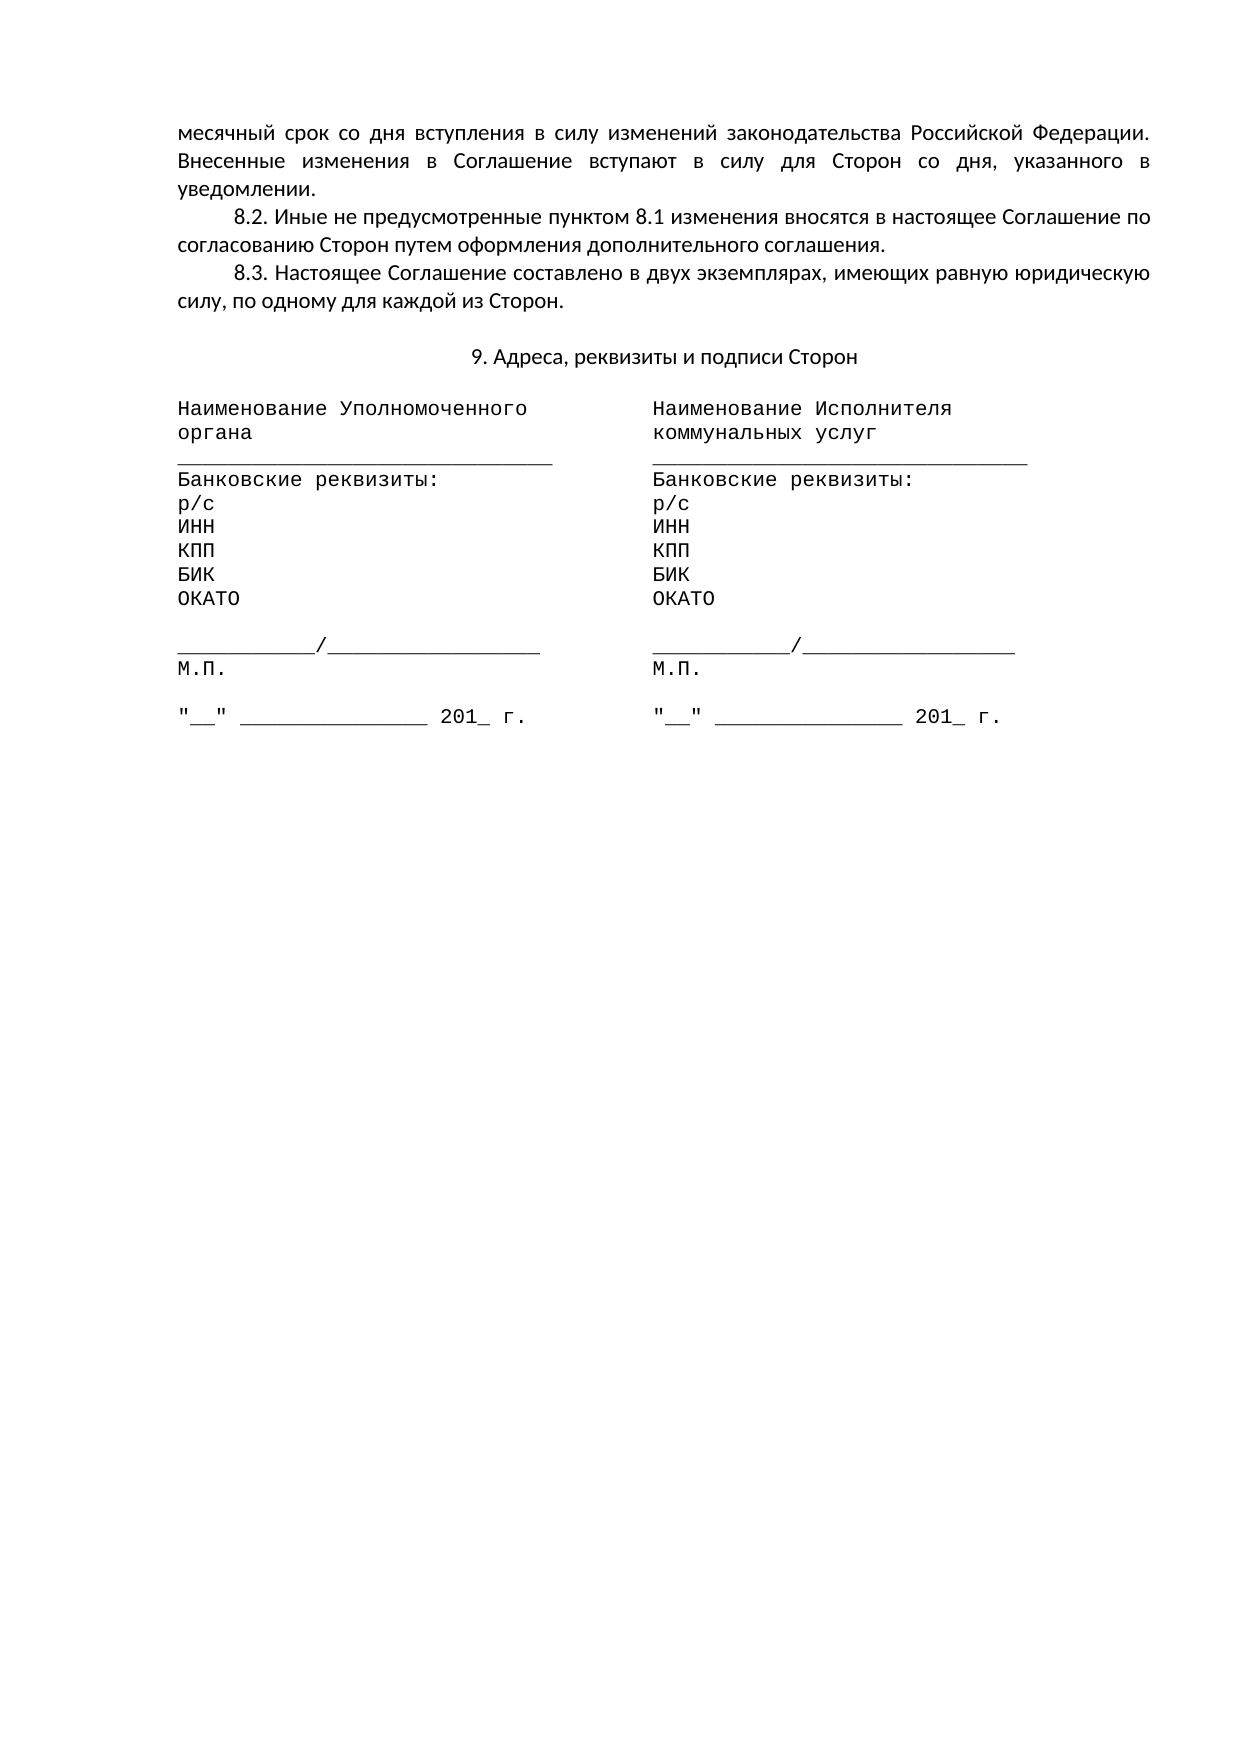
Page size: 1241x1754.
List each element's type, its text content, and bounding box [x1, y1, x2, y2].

text ИНН ИНН [177, 517, 1152, 540]
text Наименование Уполномоченного Наименование Исполнителя [177, 398, 1152, 422]
text Банковские реквизиты: Банковские реквизиты: [177, 469, 1152, 493]
text органа коммунальных услуг [177, 422, 1152, 446]
text 8.2. Иные не предусмотренные пунктом 8.1 изменения вносятся в настоящее Соглашение по согласованию Сторон путем оформления дополнительного соглашения. [177, 202, 1152, 258]
text ______________________________ ______________________________ [177, 446, 1152, 469]
text р/с р/с [177, 493, 1152, 517]
text М.П. М.П. [177, 658, 1152, 682]
text КПП КПП [177, 540, 1152, 564]
text БИК БИК [177, 564, 1152, 587]
text 9. Адреса, реквизиты и подписи Сторон [177, 342, 1152, 370]
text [177, 118, 1152, 202]
text ОКАТО ОКАТО [177, 587, 1152, 611]
text "__" _______________ 201_ г. "__" _______________ 201_ г. [177, 706, 1152, 729]
text ___________/_________________ ___________/_________________ [177, 635, 1152, 658]
text 8.3. Настоящее Соглашение составлено в двух экземплярах, имеющих равную юридическую силу, по одному для каждой из Сторон. [177, 258, 1152, 314]
